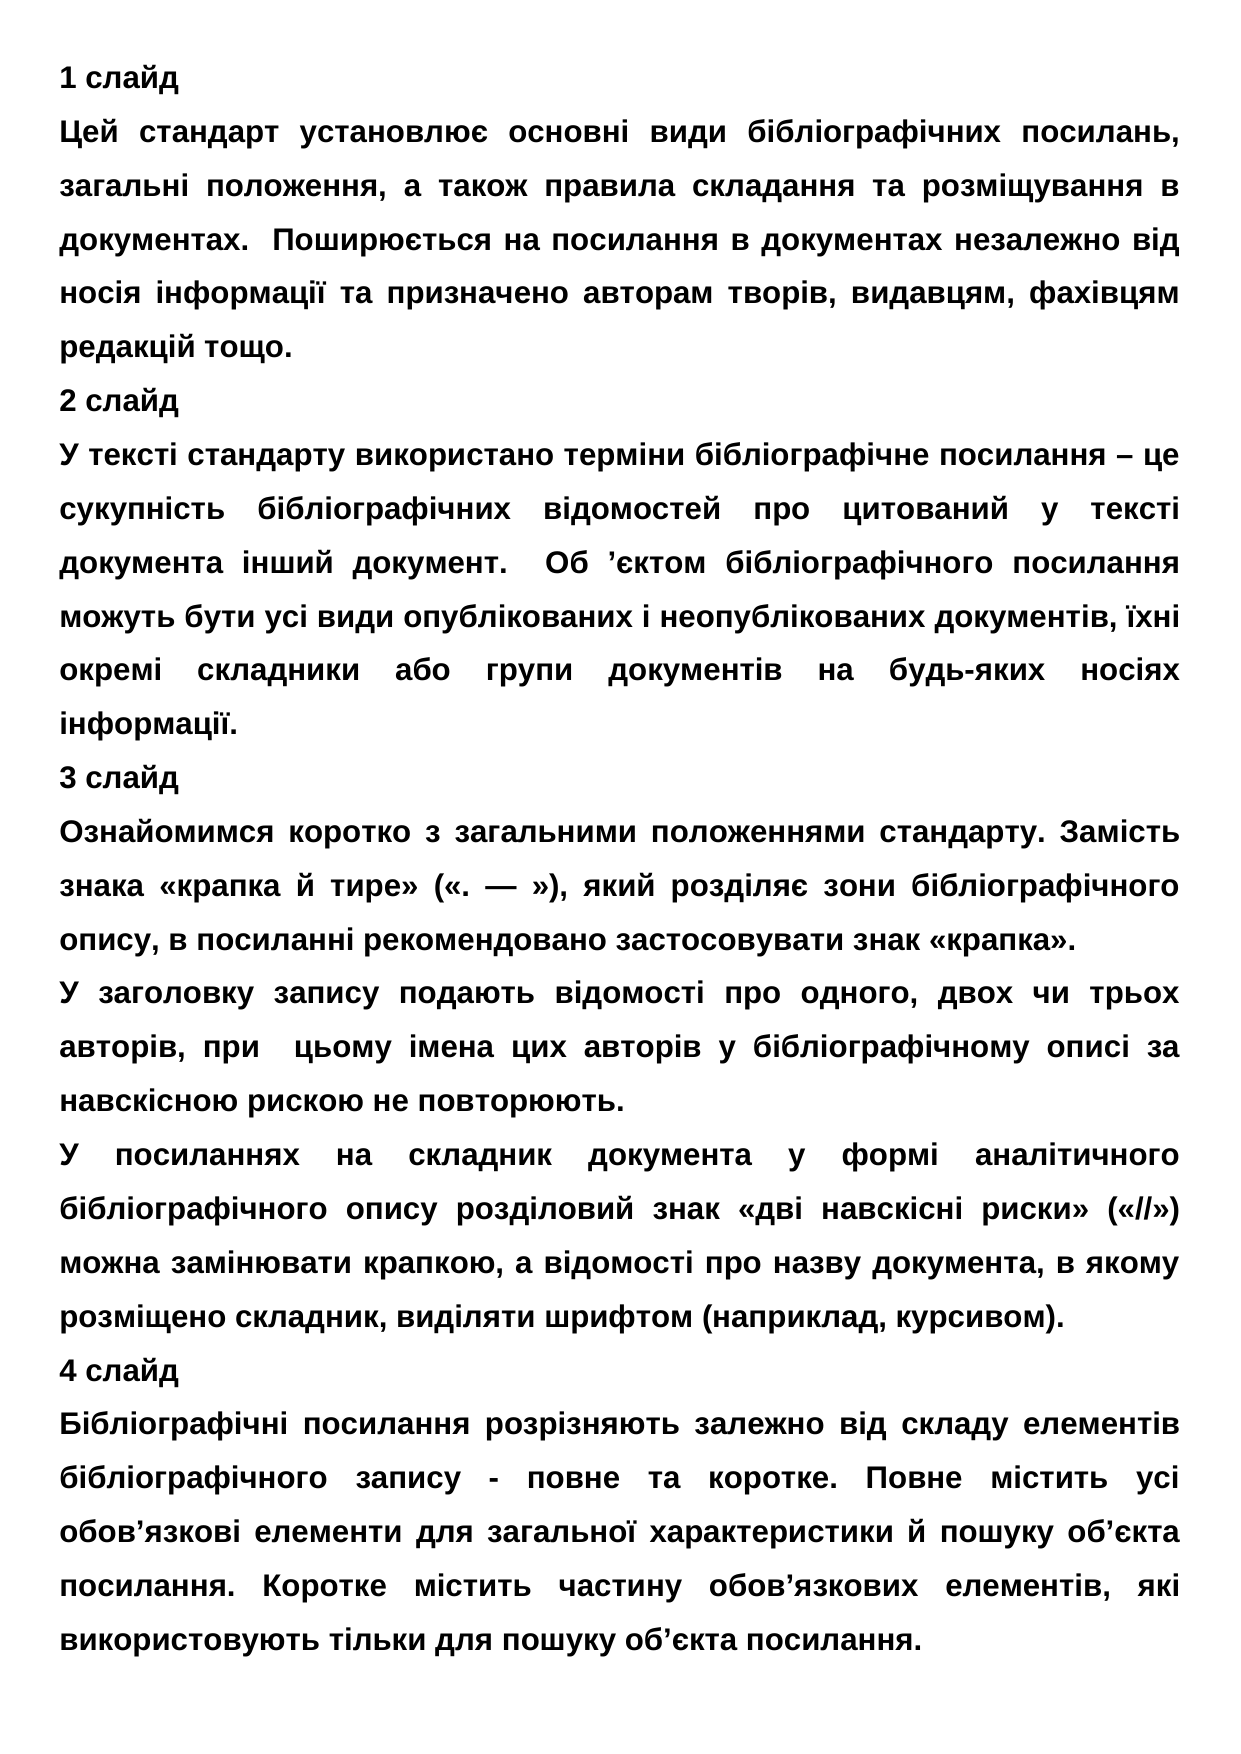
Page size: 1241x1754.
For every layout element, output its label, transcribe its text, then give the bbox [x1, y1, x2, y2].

text 1 слайд [59, 59, 1181, 95]
text 4 слайд [59, 1352, 1181, 1387]
text У заголовку запису подають відомості про одного, двох чи трьох авторів, при цьому імена цих авторів у бібліографічному описі за навскісною рискою не повторюють. [59, 974, 1181, 1118]
text Бібліографічні посилання розрізняють залежно від складу елементів бібліографічного запису - повне та коротке. Повне містить усі обов’язкові елементи для загальної характеристики й пошуку об’єкта посилання. Коротке містить частину обов’язкових елементів, які використовують тільки для пошуку об’єкта посилання. [59, 1405, 1181, 1657]
text У тексті стандарту використано терміни бібліографічне посилання – це сукупність бібліографічних відомостей про цитований у тексті документа інший документ. Об ’єктом бібліографічного посилання можуть бути усі види опублікованих і неопублікованих документів, їхні окремі складники або групи документів на будь-яких носіях інформації. [59, 436, 1181, 741]
text 3 слайд [59, 759, 1181, 795]
text 2 слайд [59, 382, 1181, 418]
text У посиланнях на складник документа у формі аналітичного бібліографічного опису розділовий знак «дві навскісні риски» («//») можна замінювати крапкою, а відомості про назву документа, в якому розміщено складник, виділяти шрифтом (наприклад, курсивом). [59, 1136, 1181, 1334]
text Ознайомимся коротко з загальними положеннями стандарту. Замість знака «крапка й тире» («. — »), який розділяє зони бібліографічного опису, в посиланні рекомендовано застосовувати знак «крапка». [59, 813, 1181, 957]
text Цей стандарт установлює основні види бібліографічних посилань, загальні положення, а також правила складання та розміщування в документах. Поширюється на посилання в документах незалежно від носія інформації та призначено авторам творів, видавцям, фахівцям редакцій тощо. [59, 113, 1181, 364]
